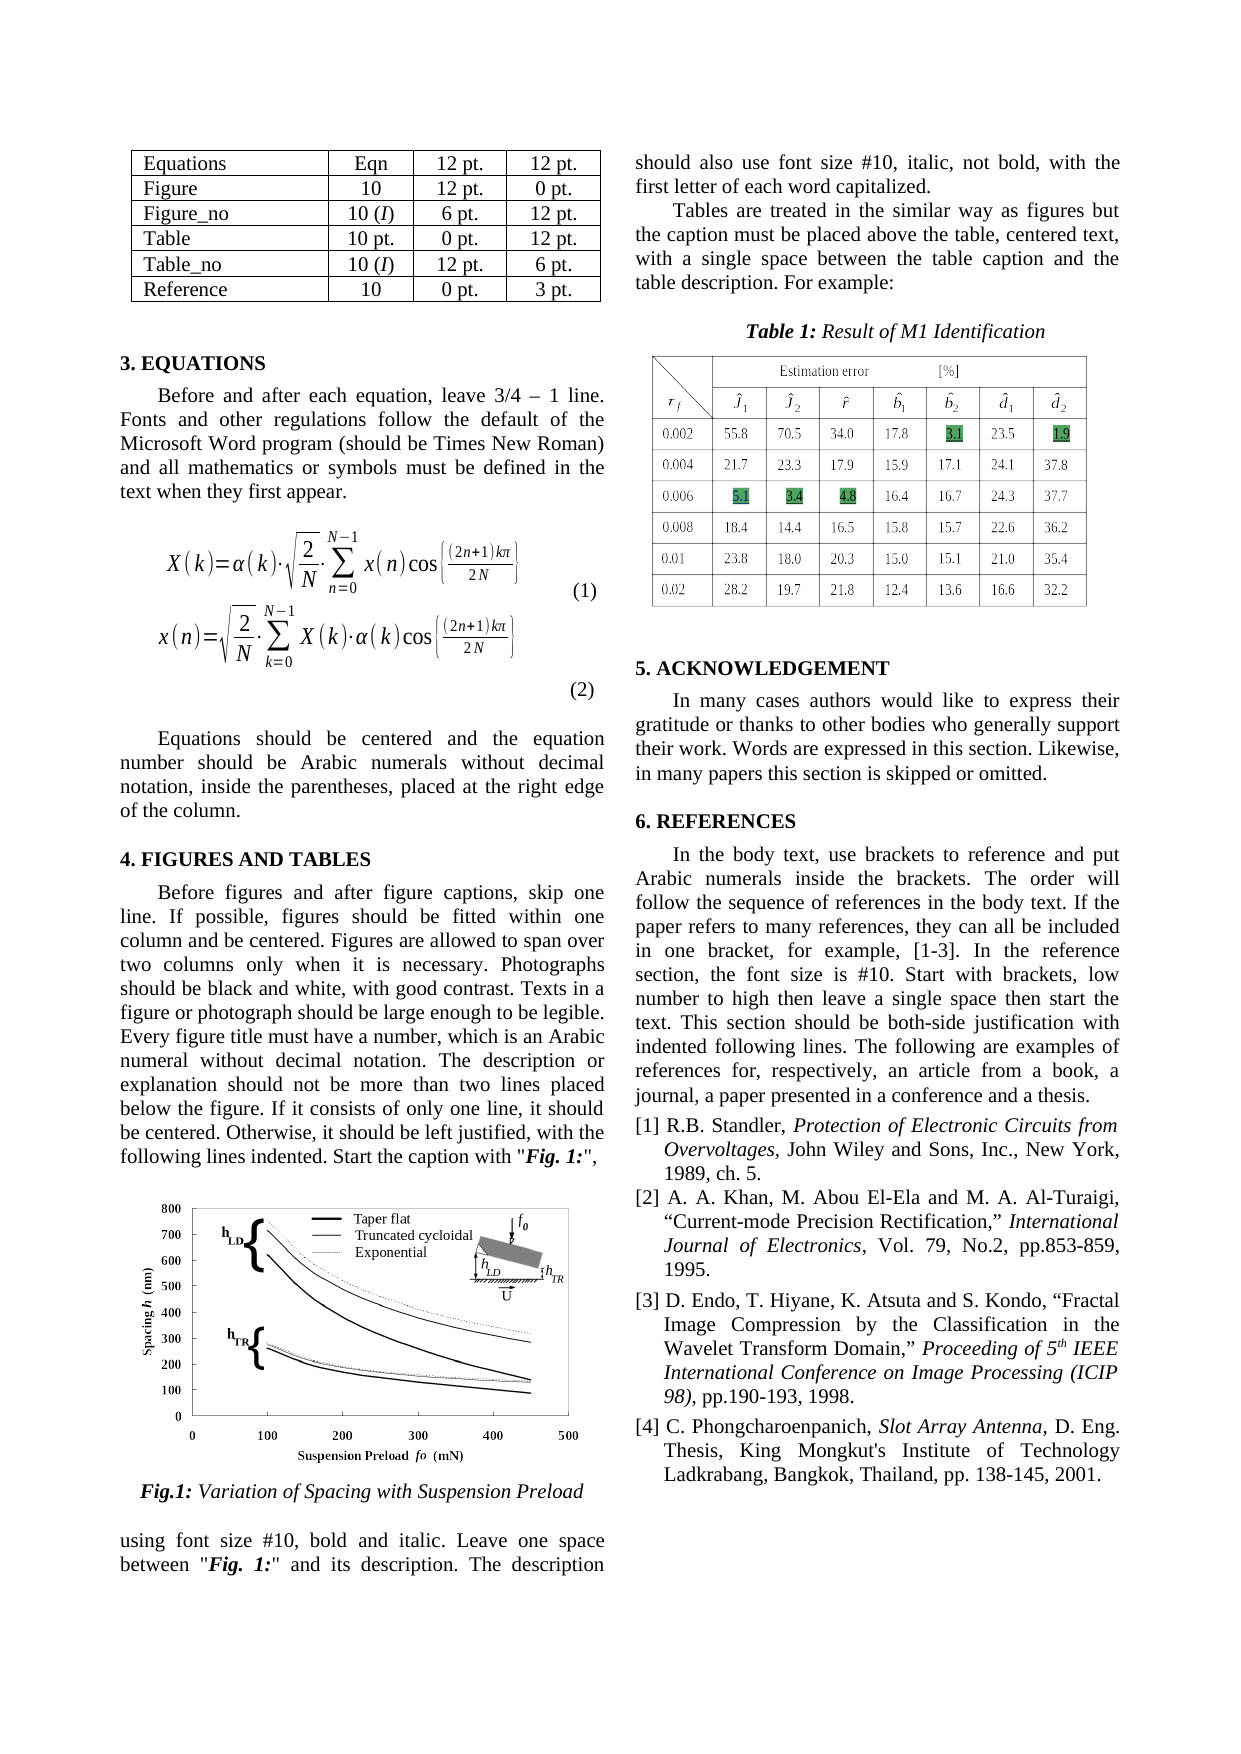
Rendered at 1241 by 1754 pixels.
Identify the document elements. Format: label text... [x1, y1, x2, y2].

table_cell 10 (I) [329, 201, 413, 225]
table_cell 12 pt. [414, 151, 506, 175]
subtitle 3. EQUATIONS [120, 351, 605, 375]
text Table 1: Result of M1 Identification [635, 319, 1120, 343]
text [1] R.B. Standler, Protection of Electronic Circuits from Overvoltages, John Wiley and Sons, Inc., New York, 1989, ch. 5. [635, 1113, 1120, 1185]
text Before figures and after figure captions, skip one line. If possible, figures should be fitted within one column and be centered. Figures are allowed to span over two columns only when it is necessary. Photographs should be black and white, with good contrast. Texts in a figure or photograph should be large enough to be legible. Every figure title must have a number, which is an Arabic numeral without decimal notation. The description or explanation should not be more than two lines placed below the figure. If it consists of only one line, it should be centered. Otherwise, it should be left justified, with the following lines indented. Start the caption with "Fig. 1:", [120, 879, 605, 1168]
table_cell Figure [132, 176, 328, 200]
table_cell 0 pt. [414, 226, 506, 250]
text [4] C. Phongcharoenpanich, Slot Array Antenna, D. Eng. Thesis, King Mongkut's Institute of Technology Ladkrabang, Bangkok, Thailand, pp. 138-145, 2001. [635, 1414, 1120, 1486]
table_cell Figure_no [132, 201, 328, 225]
text Before and after each equation, leave 3/4 – 1 line. Fonts and other regulations follow the default of the Microsoft Word program (should be Times New Roman) and all mathematics or symbols must be defined in the text when they first appear. [120, 383, 605, 503]
table_cell 12 pt. [414, 251, 506, 276]
table_cell 12 pt. [507, 226, 600, 250]
table_cell 12 pt. [507, 151, 600, 175]
table_cell 10 pt. [329, 226, 413, 250]
table_cell Equations [132, 151, 328, 175]
table_cell Reference [132, 277, 328, 301]
text In the body text, use brackets to reference and put Arabic numerals inside the brackets. The order will follow the sequence of references in the body text. If the paper refers to many references, they can all be included in one bracket, for example, [1-3]. In the reference section, the font size is #10. Start with brackets, low number to high then leave a single space then start the text. This section should be both-side justification with indented following lines. The following are examples of references for, respectively, an article from a book, a journal, a paper presented in a conference and a thesis. [635, 842, 1120, 1107]
table_cell 10 [329, 176, 413, 200]
text Tables are treated in the similar way as figures but the caption must be placed above the table, centered text, with a single space between the table caption and the table description. For example: [635, 198, 1120, 294]
table_cell 6 pt. [507, 251, 600, 276]
table_cell Table [132, 226, 328, 250]
text [3] D. Endo, T. Hiyane, K. Atsuta and S. Kondo, “Fractal Image Compression by the Classification in the Wavelet Transform Domain,” Proceeding of 5th IEEE International Conference on Image Processing (ICIP 98), pp.190-193, 1998. [635, 1287, 1120, 1408]
table_cell Table_no [132, 251, 328, 276]
table_cell 10 [329, 277, 413, 301]
table_cell 12 pt. [414, 176, 506, 200]
subtitle 4. FIGURES AND TABLES [120, 847, 605, 871]
text (1) [157, 528, 605, 602]
text (2) [120, 602, 605, 701]
table_cell Eqn [329, 151, 413, 175]
text Fig.1: Variation of Spacing with Suspension Preload [120, 1479, 605, 1503]
text In many cases authors would like to express their gratitude or thanks to other bodies who generally support their work. Words are expressed in this section. Likewise, in many papers this section is skipped or omitted. [635, 688, 1120, 784]
table_cell 0 pt. [507, 176, 600, 200]
table_cell 10 (I) [329, 251, 413, 276]
text using font size #10, bold and italic. Leave one space between "Fig. 1:" and its description. The description should also use font size #10, italic, not bold, with the first letter of each word capitalized. [120, 1528, 605, 1576]
subtitle 5. ACKNOWLEDGEMENT [635, 656, 1120, 680]
subtitle 6. REFERENCES [635, 809, 1120, 833]
text Equations should be centered and the equation number should be Arabic numerals without decimal notation, inside the parentheses, placed at the right edge of the column. [120, 726, 605, 822]
table_cell 6 pt. [414, 201, 506, 225]
table_cell 0 pt. [414, 277, 506, 301]
text using font size #10, bold and italic. Leave one space between "Fig. 1:" and its description. The description should also use font size #10, italic, not bold, with the first letter of each word capitalized. [635, 150, 1120, 198]
table_cell 3 pt. [507, 277, 600, 301]
table_cell 12 pt. [507, 201, 600, 225]
text [2] A. A. Khan, M. Abou El-Ela and M. A. Al-Turaigi, “Current-mode Precision Rectification,” International Journal of Electronics, Vol. 79, No.2, pp.853-859, 1995. [635, 1185, 1120, 1281]
